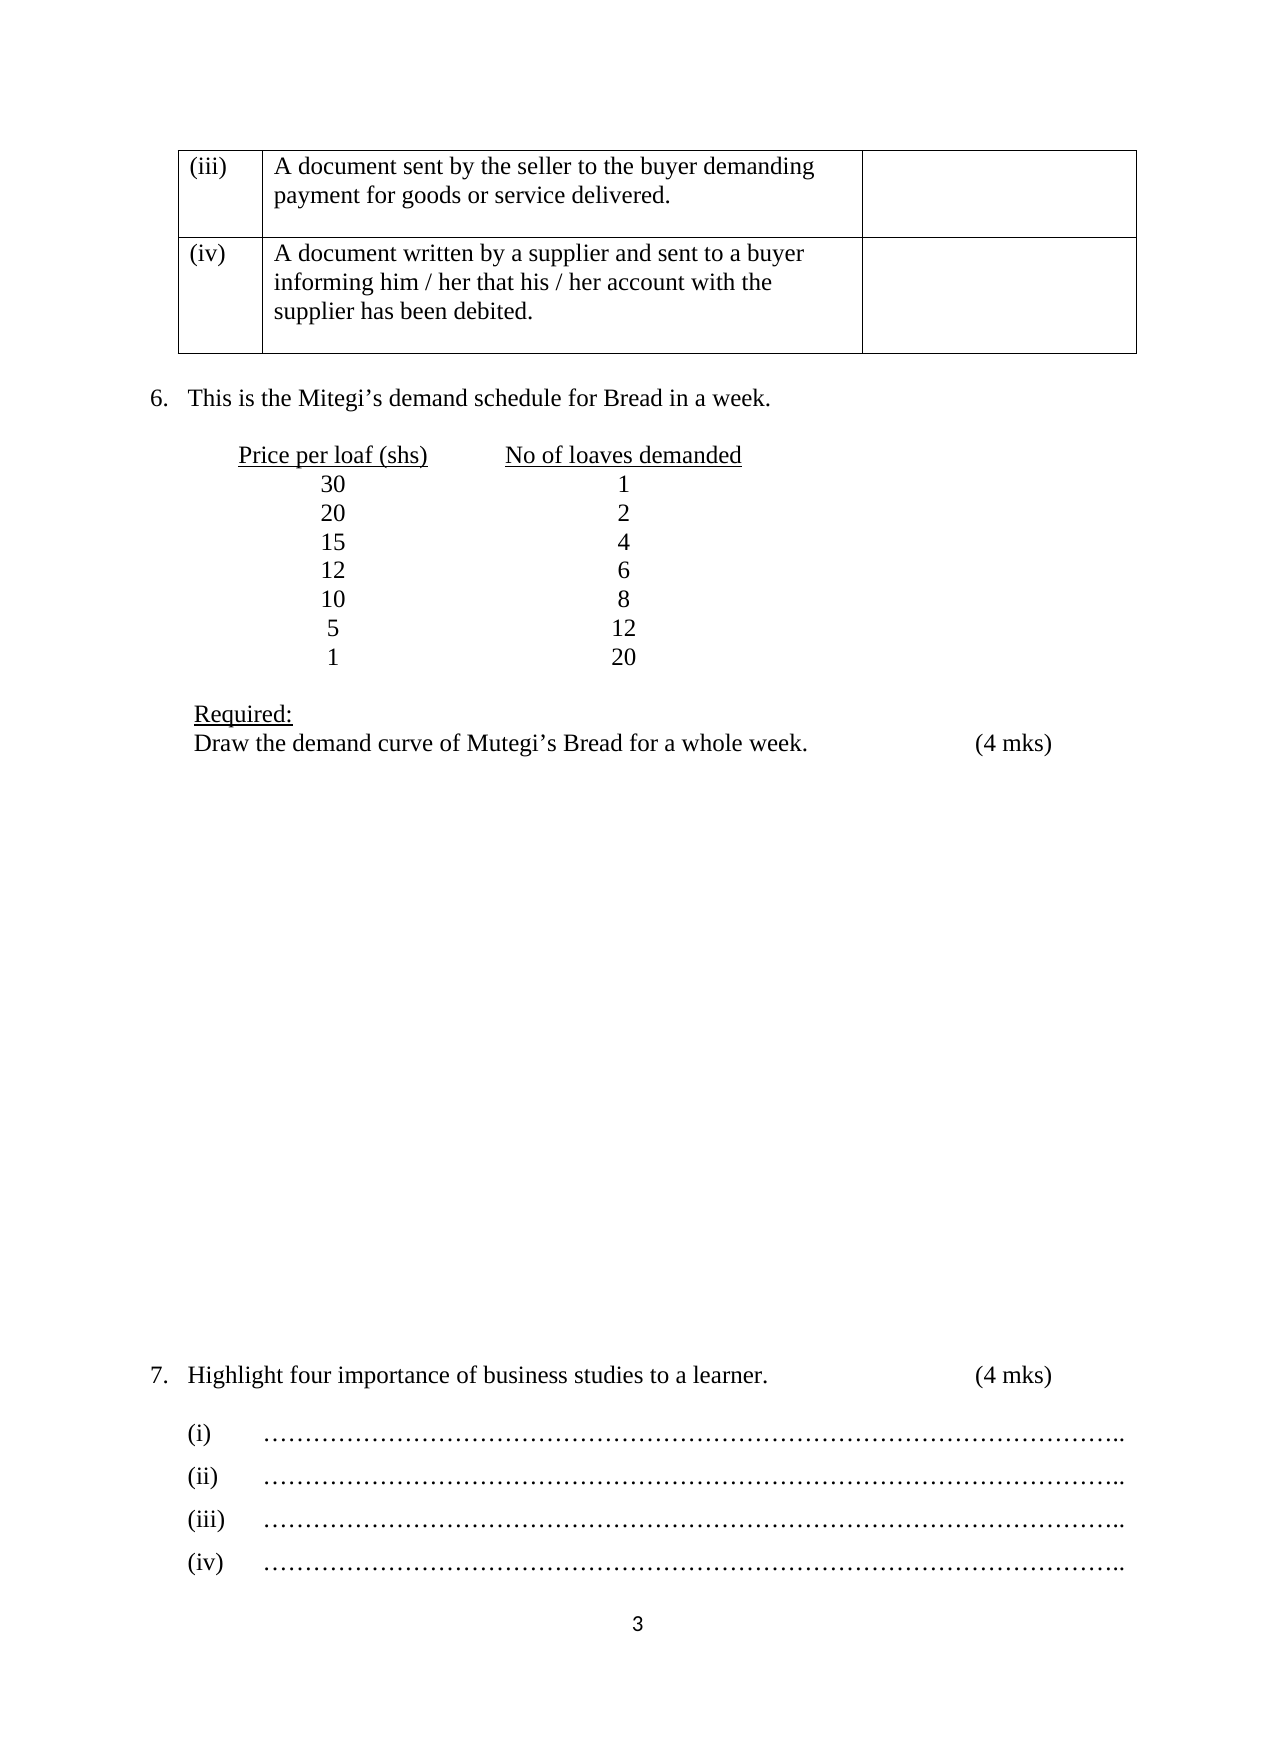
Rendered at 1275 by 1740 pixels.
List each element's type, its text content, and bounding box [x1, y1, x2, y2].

list This is the Mitegi’s demand schedule for Bread in a week. [150, 383, 1125, 412]
list ………………………………………………………………………………………….. [187, 1461, 1125, 1490]
table_cell 20 [469, 642, 778, 671]
table_cell 2 [469, 498, 778, 527]
list ………………………………………………………………………………………….. [187, 1418, 1125, 1447]
table_cell 12 [197, 556, 469, 584]
table_cell 10 [197, 584, 469, 613]
table_cell 30 [197, 469, 469, 498]
table_cell 4 [469, 527, 778, 556]
table_cell 1 [197, 642, 469, 671]
text Required: [150, 699, 1125, 728]
list ………………………………………………………………………………………….. [187, 1547, 1125, 1576]
table_cell 15 [197, 527, 469, 556]
table_cell 6 [469, 556, 778, 584]
list ………………………………………………………………………………………….. [187, 1504, 1125, 1533]
table_cell 8 [469, 584, 778, 613]
table_cell A document written by a supplier and sent to a buyer informing him / her that his / her account with the supplier has been debited. [263, 238, 862, 353]
list Highlight four importance of business studies to a learner. (4 mks) [150, 1361, 1125, 1389]
table_cell 5 [197, 613, 469, 642]
table_cell [863, 238, 1136, 353]
table_cell 20 [197, 498, 469, 527]
table_cell A document sent by the seller to the buyer demanding payment for goods or service delivered. [263, 151, 862, 237]
table_cell (iii) [179, 151, 262, 237]
table_cell (iv) [179, 238, 262, 353]
table_cell 12 [469, 613, 778, 642]
text Draw the demand curve of Mutegi’s Bread for a whole week. (4 mks) [150, 728, 1125, 757]
table_header Price per loaf (shs) [197, 441, 469, 469]
table_cell 1 [469, 469, 778, 498]
table_header No of loaves demanded [469, 441, 778, 469]
table_cell [863, 151, 1136, 237]
